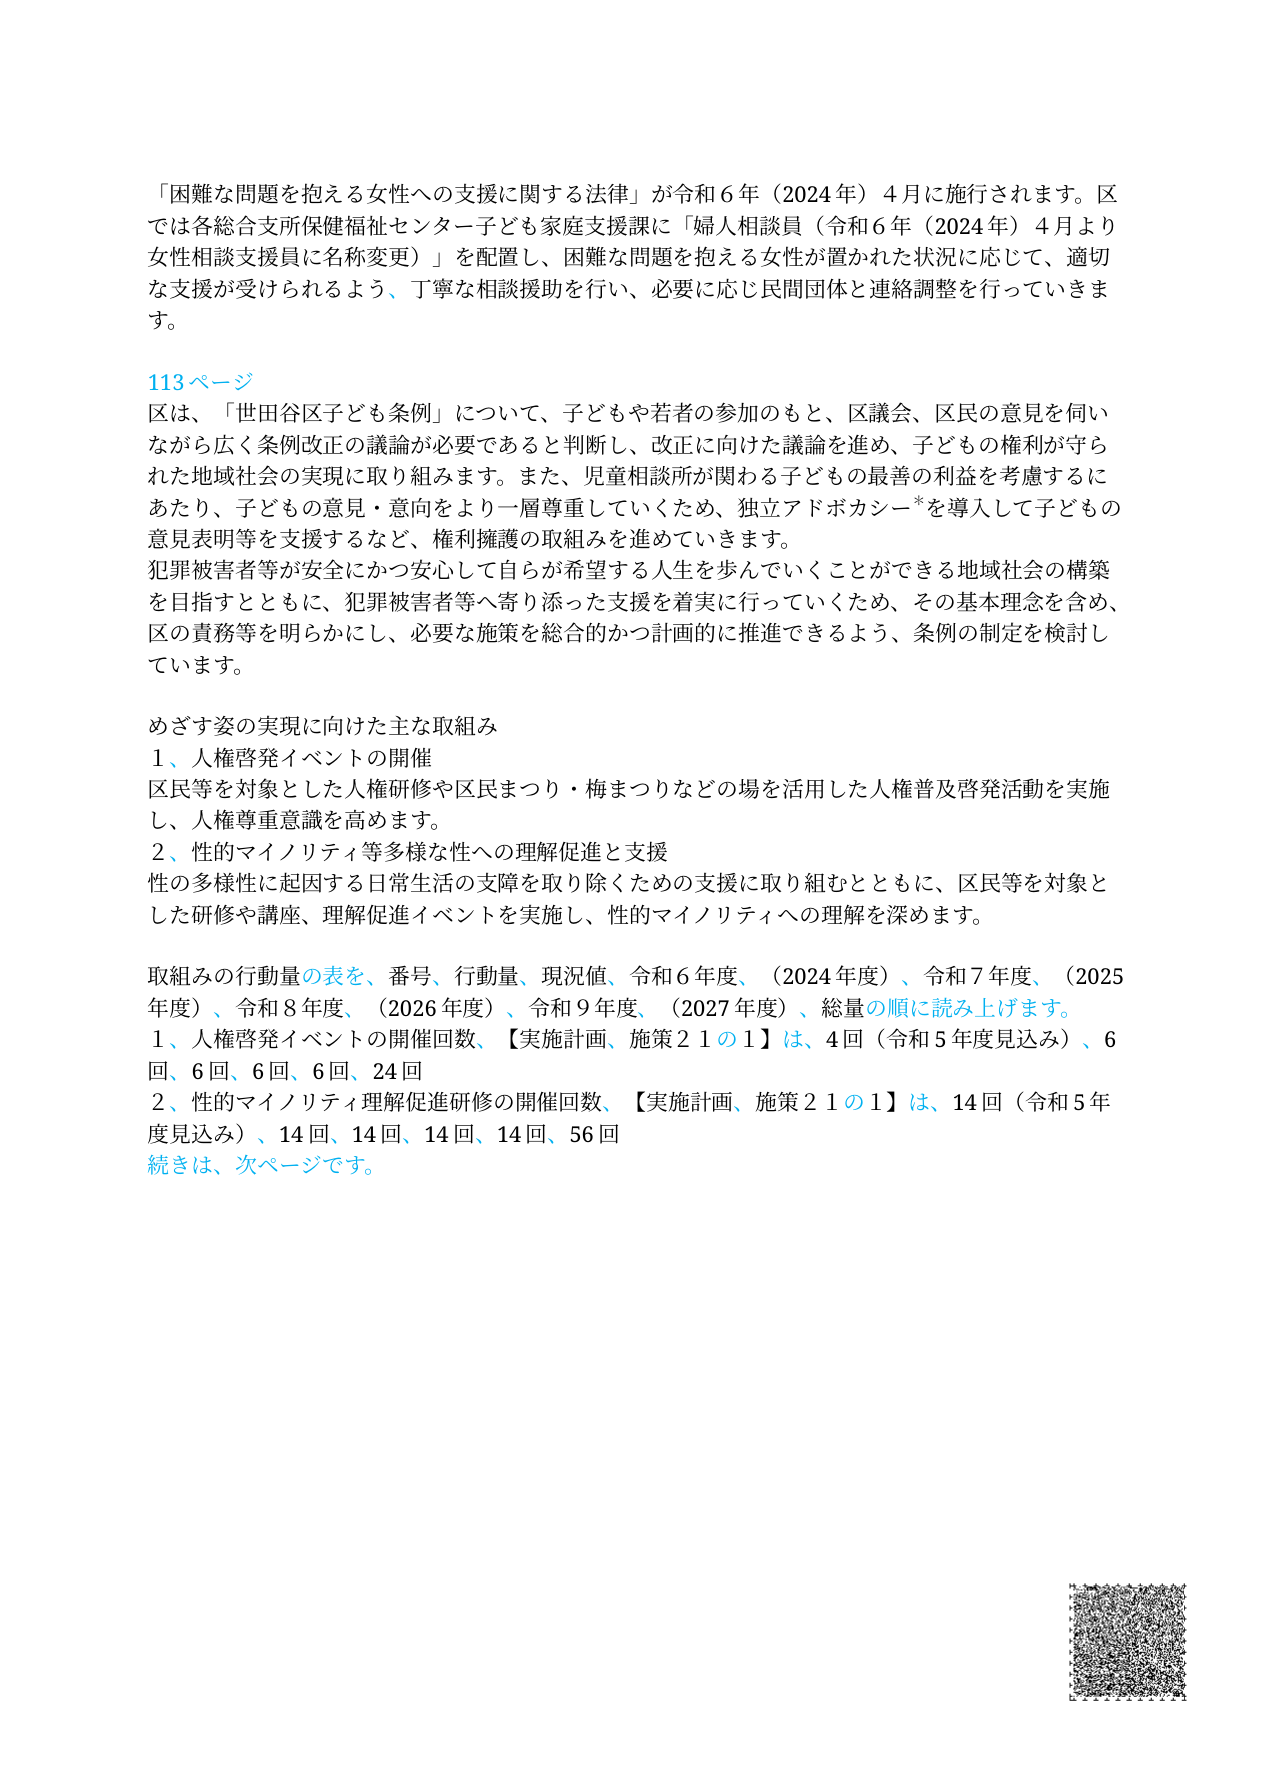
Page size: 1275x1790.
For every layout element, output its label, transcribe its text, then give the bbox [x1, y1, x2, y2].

text めざす姿の実現に向けた主な取組み [148, 709, 1127, 741]
text 取組みの行動量の表を、番号、行動量、現況値、令和６年度、（2024年度）、令和７年度、（2025年度）、令和８年度、（2026年度）、令和９年度、（2027年度）、総量の順に読み上げます。 [148, 959, 1127, 1022]
picture [935, 1010, 942, 1018]
text 性の多様性に起因する日常生活の支障を取り除くための支援に取り組むとともに、区民等を対象とした研修や講座、理解促進イベントを実施し、性的マイノリティへの理解を深めます。 [148, 867, 1127, 929]
text １、人権啓発イベントの開催 [148, 741, 1127, 772]
text 犯罪被害者等が安全にかつ安心して自らが希望する人生を歩んでいくことができる地域社会の構築を目指すとともに、犯罪被害者等へ寄り添った支援を着実に行っていくため、その基本理念を含め、区の責務等を明らかにし、必要な施策を総合的かつ計画的に推進できるよう、条例の制定を検討しています。 [148, 554, 1127, 679]
text ２、性的マイノリティ等多様な性への理解促進と支援 [148, 835, 1127, 867]
picture [324, 966, 342, 982]
text 区民等を対象とした人権研修や区民まつり・梅まつりなどの場を活用した人権普及啓発活動を実施し、人権尊重意識を高めます。 [148, 772, 1127, 835]
picture [897, 998, 908, 1018]
picture [1069, 1583, 1187, 1701]
text 「困難な問題を抱える女性への支援に関する法律」が令和６年（2024年）４月に施行されます。区では各総合支所保健福祉センター子ども家庭支援課に「婦人相談員（令和６年（2024年）４月より女性相談支援員に名称変更）」を配置し、困難な問題を抱える女性が置かれた状況に応じて、適切な支援が受けられるよう、丁寧な相談援助を行い、必要に応じ民間団体と連絡調整を行っていきます。 [148, 177, 1127, 335]
text 続きは、次ページです。 [148, 1149, 1127, 1180]
text 区は、「世田谷区子ども条例」について、子どもや若者の参加のもと、区議会、区民の意見を伺いながら広く条例改正の議論が必要であると判断し、改正に向けた議論を進め、子どもの権利が守られた地域社会の実現に取り組みます。また、児童相談所が関わる子どもの最善の利益を考慮するにあたり、子どもの意見・意向をより一層尊重していくため、独立アドボカシー＊を導入して子どもの意見表明等を支援するなど、権利擁護の取組みを進めていきます。 [148, 396, 1127, 554]
text １、人権啓発イベントの開催回数、【実施計画、施策２１の１】は、4回（令和5年度見込み）、6回、6回、6回、6回、24回 [148, 1022, 1127, 1086]
text 113ページ [148, 365, 1127, 396]
text ２、性的マイノリティ理解促進研修の開催回数、【実施計画、施策２１の１】は、14回（令和5年度見込み）、14回、14回、14回、14回、56回 [148, 1086, 1127, 1149]
